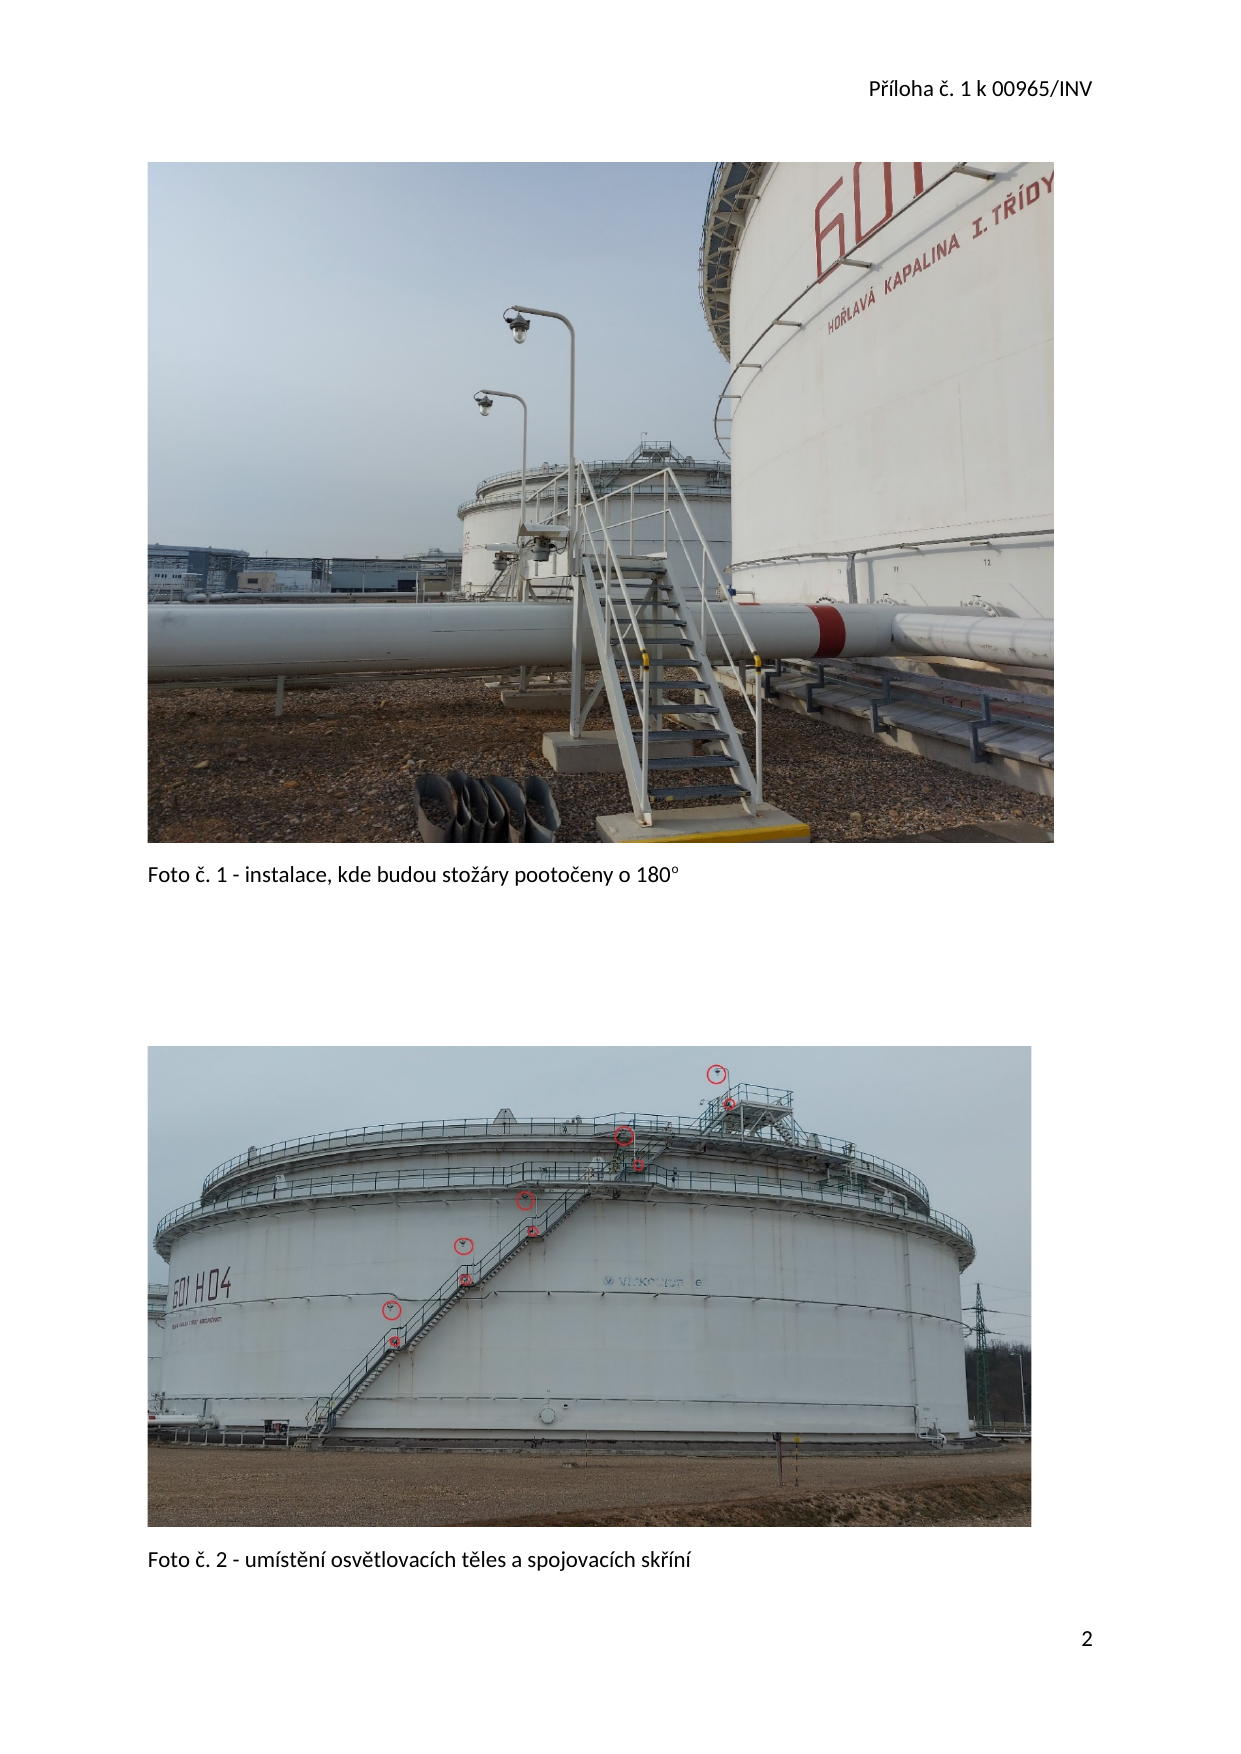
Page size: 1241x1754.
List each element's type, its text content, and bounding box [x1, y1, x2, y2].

picture [147, 162, 1054, 843]
text Foto č. 2 - umístění osvětlovacích těles a spojovacích skříní [148, 1545, 1093, 1573]
picture [147, 1046, 1032, 1527]
text Foto č. 1 - instalace, kde budou stožáry pootočeny o 180o [148, 861, 1093, 889]
